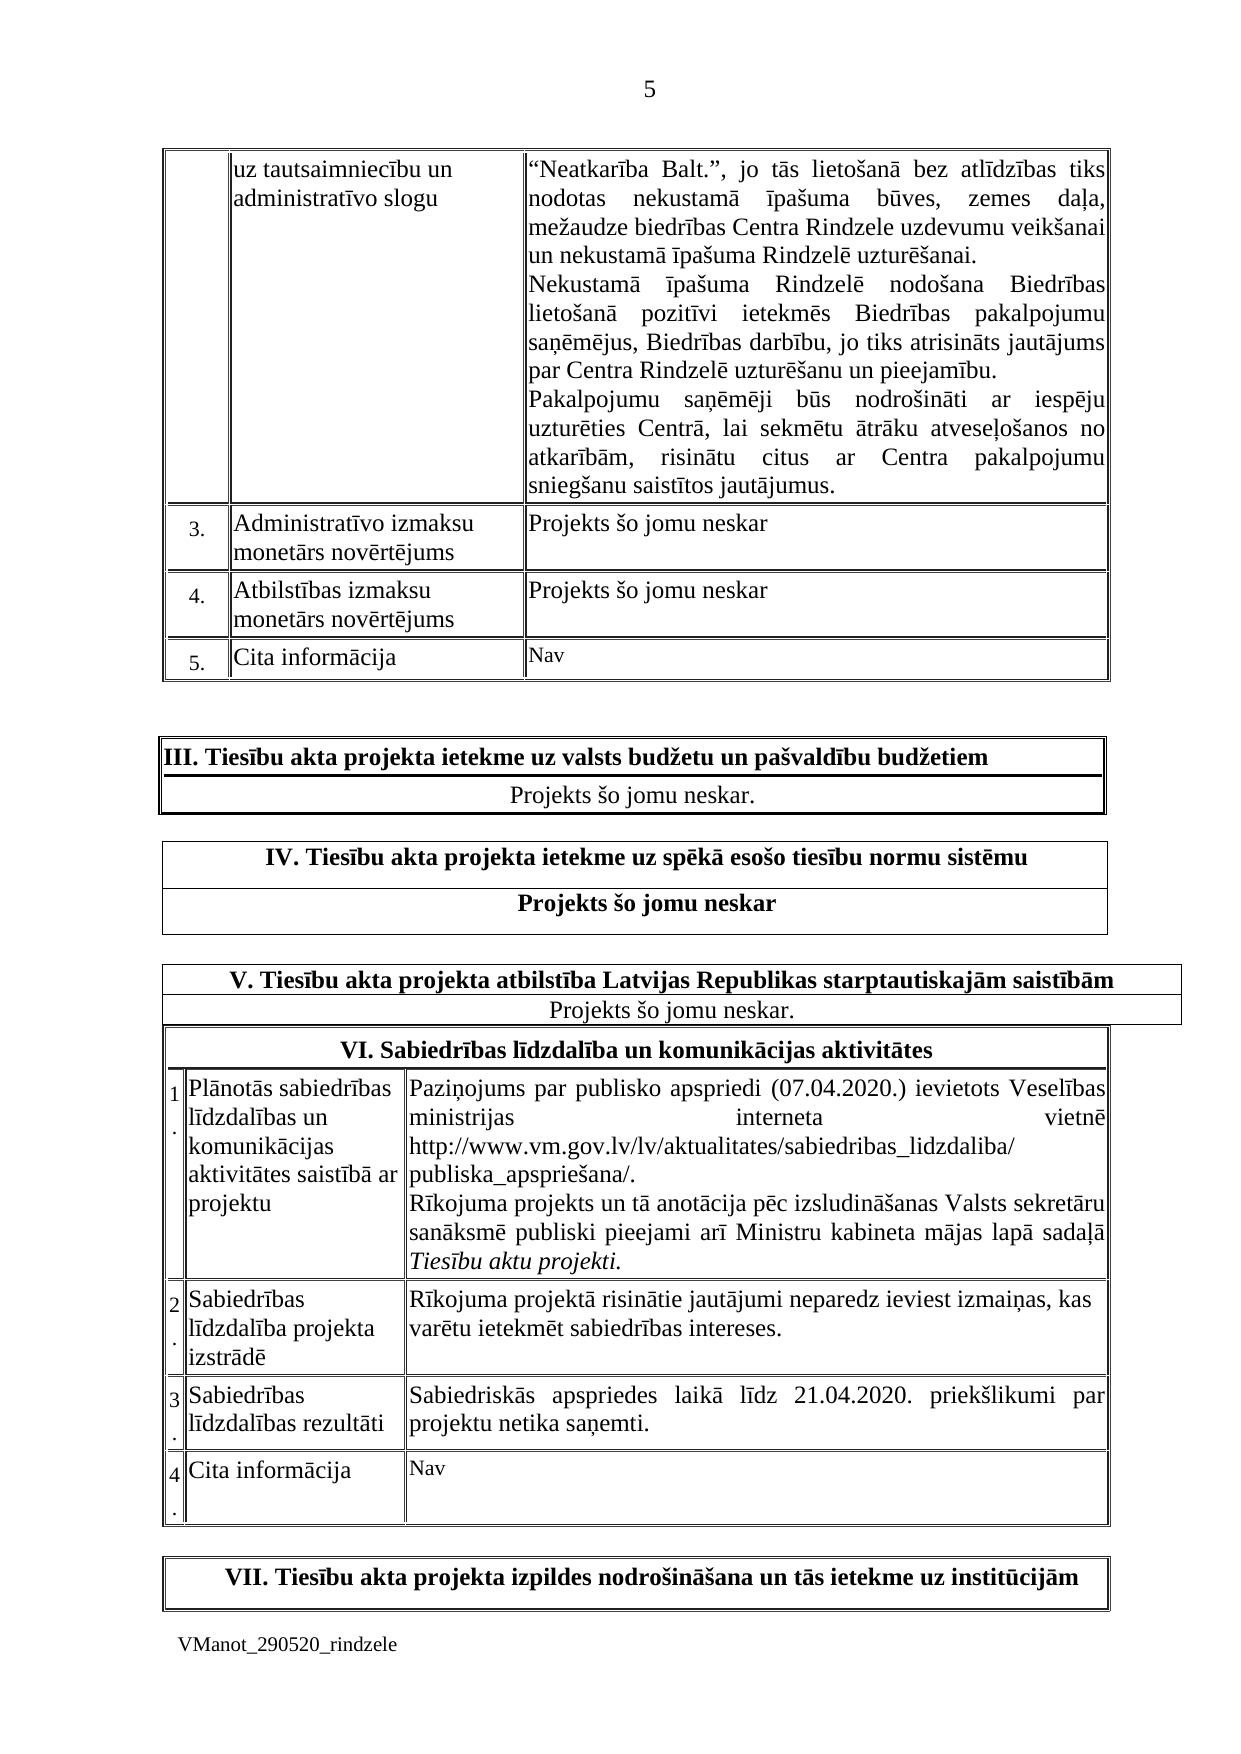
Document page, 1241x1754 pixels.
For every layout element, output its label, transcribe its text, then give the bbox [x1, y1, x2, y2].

table_cell 5. [166, 636, 230, 678]
table_cell Rīkojuma projektā risinātie jautājumi neparedz ieviest izmaiņas, kas varētu ietekmēt sabiedrības intereses. [406, 1278, 1109, 1373]
table_cell 2. [164, 1278, 185, 1373]
table_header VI. Sabiedrības līdzdalība un komunikācijas aktivitātes [166, 1028, 1107, 1067]
table_cell 3. [166, 1374, 183, 1448]
table_cell Sabiedrības līdzdalības rezultāti [187, 1377, 404, 1448]
table_cell Sabiedrības līdzdalība projekta izstrādē [187, 1281, 404, 1373]
table_cell Nav [406, 1449, 1108, 1524]
table_cell Paziņojums par publisko apspriedi (07.04.2020.) ievietots Veselības ministrijas interneta vietnē http://www.vm.gov.lv/lv/aktualitates/sabiedribas_lidzdaliba/ publiska_apspriešana/. Rīkojuma projekts un tā anotācija pēc izsludināšanas Valsts sekretāru sanāksmē publiski pieejami arī Ministru kabineta mājas lapā sadaļā Tiesību aktu projekti. [407, 1067, 1107, 1278]
table_cell Sabiedriskās apspriedes laikā līdz 21.04.2020. priekšlikumi par projektu netika saņemti. [407, 1374, 1108, 1448]
table_cell Projekts šo jomu neskar [527, 569, 1108, 636]
table_cell Projekts šo jomu neskar. [162, 774, 1103, 812]
table_cell Administratīvo izmaksu monetārs novērtējums [232, 506, 523, 569]
table_cell 3. [166, 502, 228, 569]
table_cell Cita informācija [230, 636, 525, 678]
table_cell Projekts šo jomu neskar. [163, 995, 1181, 1024]
table_cell 4. [166, 1449, 185, 1524]
table_header V. Tiesību akta projekta atbilstība Latvijas Republikas starptautiskajām saistībām [163, 965, 1181, 994]
table_cell Projekts šo jomu neskar [163, 889, 1107, 934]
table_header III. Tiesību akta projekta ietekme uz valsts budžetu un pašvaldību budžetiem [162, 739, 1103, 774]
table_cell 1. [166, 1067, 183, 1278]
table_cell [525, 151, 1107, 502]
table_cell Projekts šo jomu neskar [527, 502, 1108, 569]
table_header VII. Tiesību akta projekta izpildes nodrošināšana un tās ietekme uz institūcijām [166, 1559, 1107, 1608]
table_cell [230, 149, 525, 502]
table_header IV. Tiesību akta projekta ietekme uz spēkā esošo tiesību normu sistēmu [163, 842, 1107, 887]
table_cell Plānotās sabiedrības līdzdalības un komunikācijas aktivitātes saistībā ar projektu [187, 1070, 404, 1278]
table_cell Atbilstības izmaksu monetārs novērtējums [232, 573, 523, 636]
table_cell Cita informācija [185, 1452, 406, 1524]
table_cell Nav [525, 636, 1108, 678]
table_cell 4. [166, 569, 228, 636]
table_cell 2. [164, 149, 230, 502]
